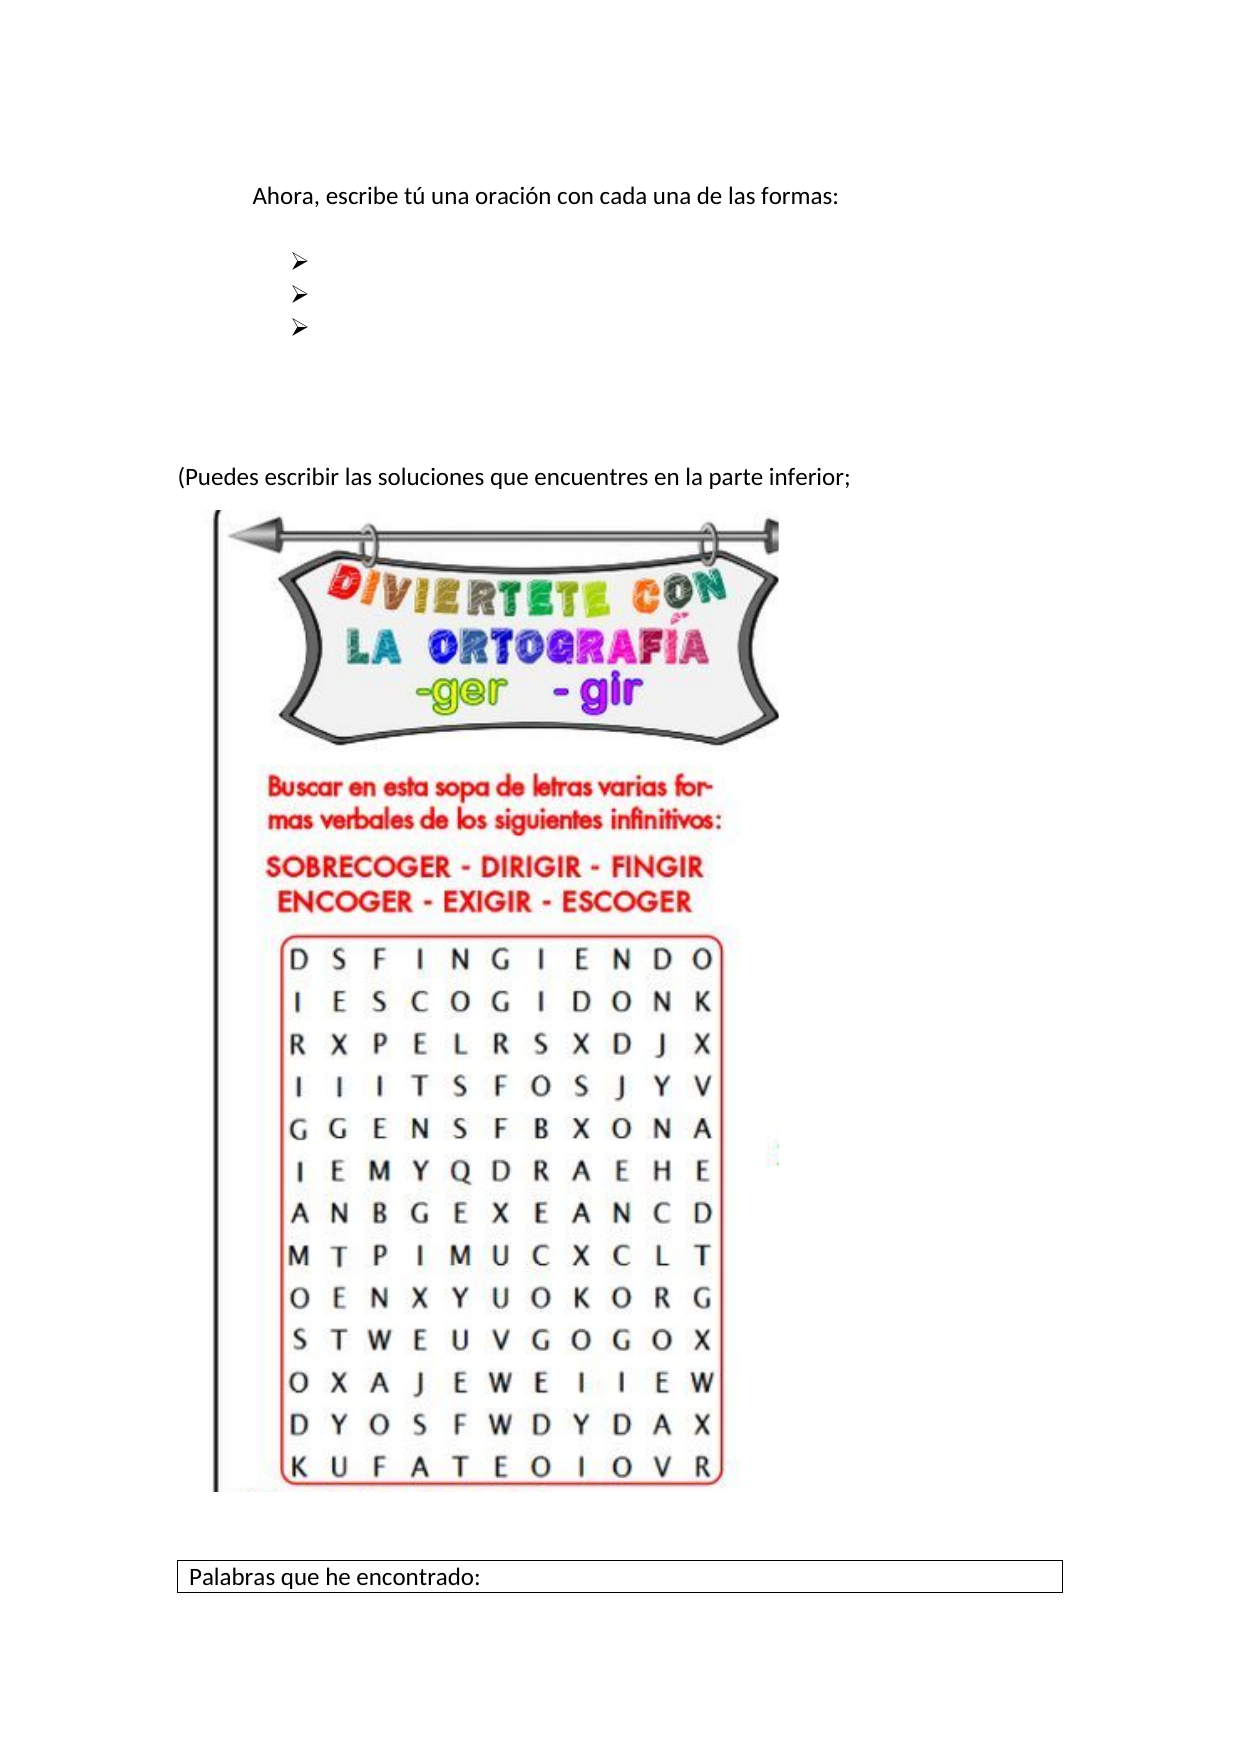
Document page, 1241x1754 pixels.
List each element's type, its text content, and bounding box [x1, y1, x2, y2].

list Ahora, escribe tú una oración con cada una de las formas: [252, 181, 1063, 211]
picture [177, 510, 779, 1492]
text (Puedes escribir las soluciones que encuentres en la parte inferior; [177, 461, 1063, 491]
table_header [178, 1561, 1062, 1592]
